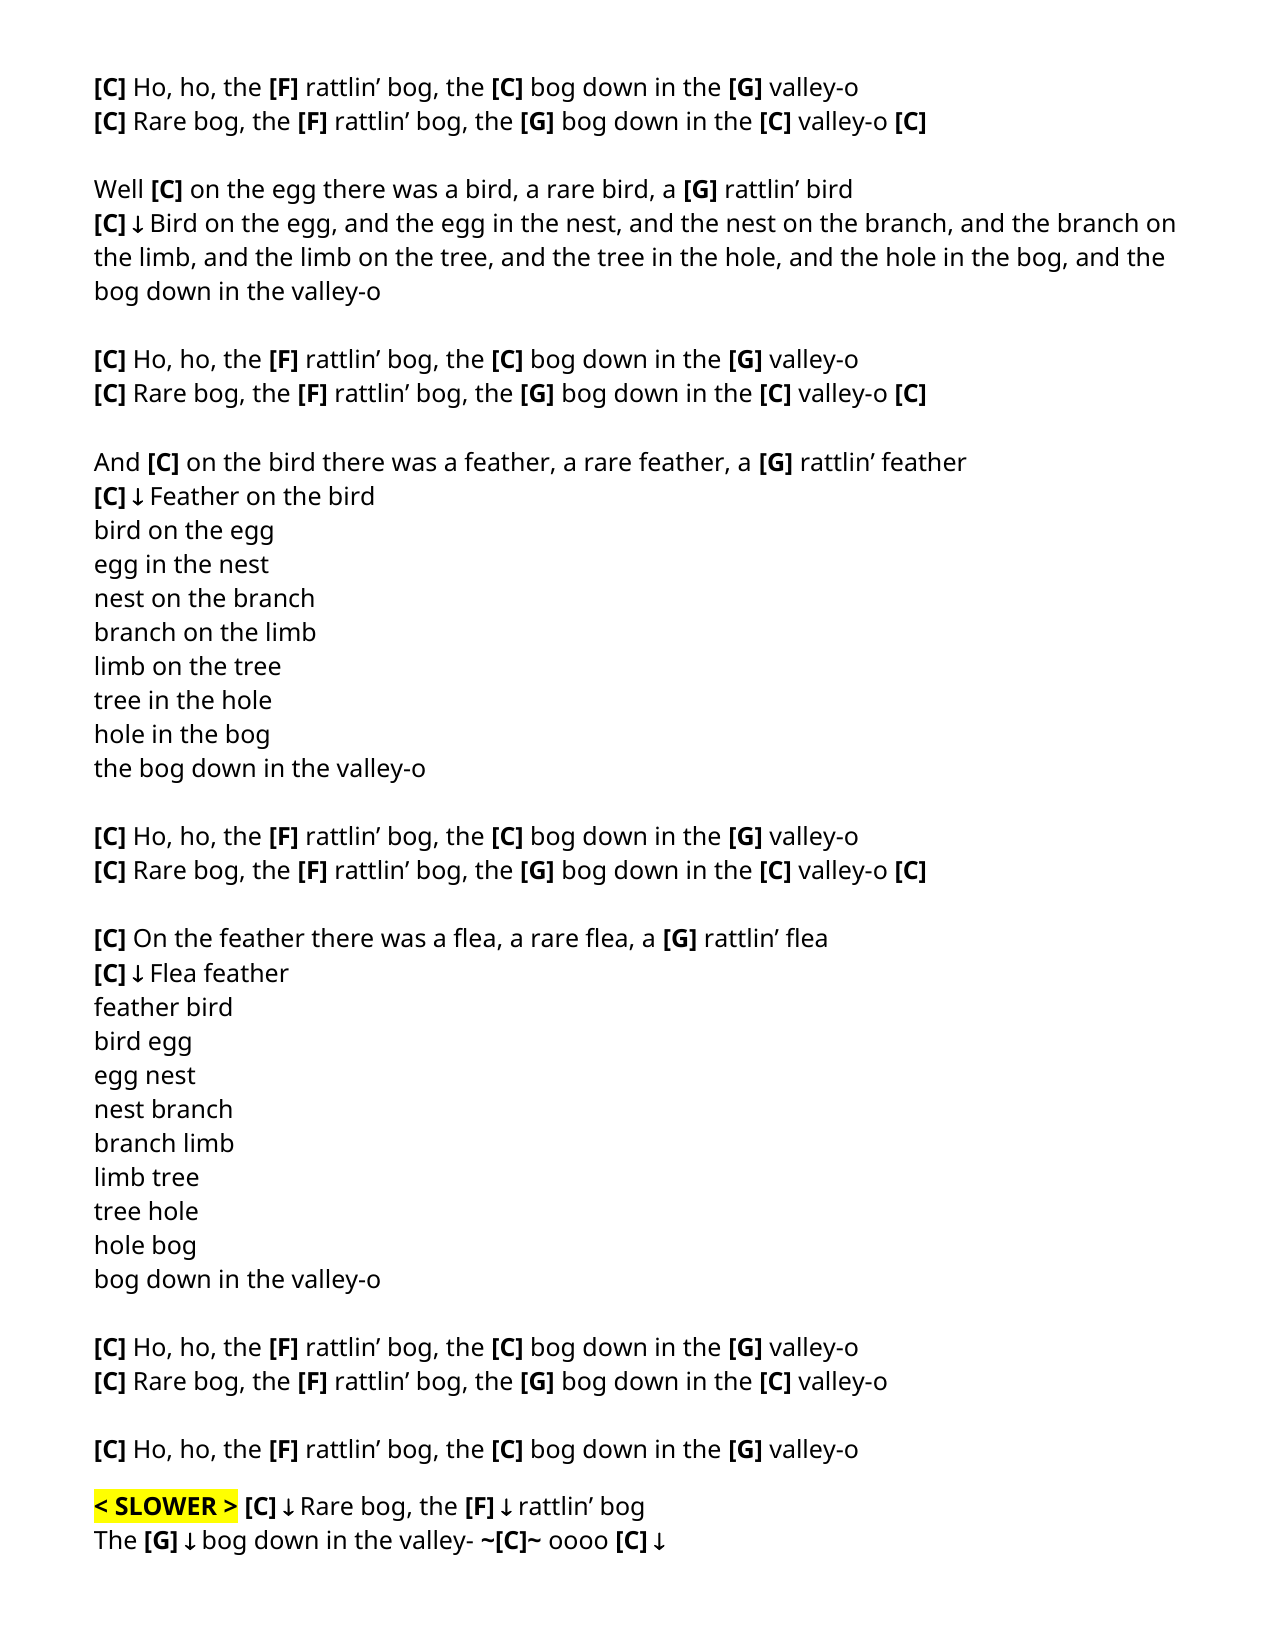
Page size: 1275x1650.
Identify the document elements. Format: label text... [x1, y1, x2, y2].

text [C] Flea feather [94, 955, 1200, 989]
text hole bog [94, 1228, 1200, 1262]
text [C] Ho, ho, the [F] rattlin’ bog, the [C] bog down in the [G] valley-o [94, 1330, 1200, 1364]
text [C] Rare bog, the [F] rattlin’ bog, the [G] bog down in the [C] valley-o [C] [94, 104, 1200, 138]
text feather bird [94, 989, 1200, 1023]
text branch on the limb [94, 614, 1200, 649]
text [C] Rare bog, the [F] rattlin’ bog, the [G] bog down in the [C] valley-o [94, 1364, 1200, 1398]
text [C] Ho, ho, the [F] rattlin’ bog, the [C] bog down in the [G] valley-o [94, 342, 1200, 376]
text Well [C] on the egg there was a bird, a rare bird, a [G] rattlin’ bird [94, 172, 1200, 206]
text nest on the branch [94, 581, 1200, 614]
text And [C] on the bird there was a feather, a rare feather, a [G] rattlin’ feather [94, 444, 1200, 478]
text the bog down in the valley-o [94, 751, 1200, 785]
text tree hole [94, 1194, 1200, 1228]
text tree in the hole [94, 683, 1200, 717]
text limb tree [94, 1159, 1200, 1194]
text [C] Ho, ho, the [F] rattlin’ bog, the [C] bog down in the [G] valley-o [94, 819, 1200, 853]
text egg nest [94, 1057, 1200, 1091]
text [C] Bird on the egg, and the egg in the nest, and the nest on the branch, and the branch on the limb, and the limb on the tree, and the tree in the hole, and the hole in the bog, and the bog down in the valley-o [94, 206, 1200, 308]
text [C] Ho, ho, the [F] rattlin’ bog, the [C] bog down in the [G] valley-o [94, 69, 1200, 104]
text limb on the tree [94, 649, 1200, 683]
text The [G] bog down in the valley- ~[C]~ oooo [C] [94, 1523, 1200, 1557]
text bird on the egg [94, 512, 1200, 546]
text [C] Feather on the bird [94, 478, 1200, 512]
text [C] Rare bog, the [F] rattlin’ bog, the [G] bog down in the [C] valley-o [C] [94, 853, 1200, 887]
text branch limb [94, 1126, 1200, 1159]
text nest branch [94, 1091, 1200, 1126]
text [C] On the feather there was a flea, a rare flea, a [G] rattlin’ flea [94, 921, 1200, 955]
text [C] Rare bog, the [F] rattlin’ bog, the [G] bog down in the [C] valley-o [C] [94, 376, 1200, 410]
text hole in the bog [94, 717, 1200, 751]
text egg in the nest [94, 546, 1200, 581]
text bird egg [94, 1023, 1200, 1057]
text bog down in the valley-o [94, 1262, 1200, 1296]
text [C] Ho, ho, the [F] rattlin’ bog, the [C] bog down in the [G] valley-o [94, 1432, 1200, 1466]
text < SLOWER > [C] Rare bog, the [F] rattlin’ bog [238, 1489, 1200, 1523]
